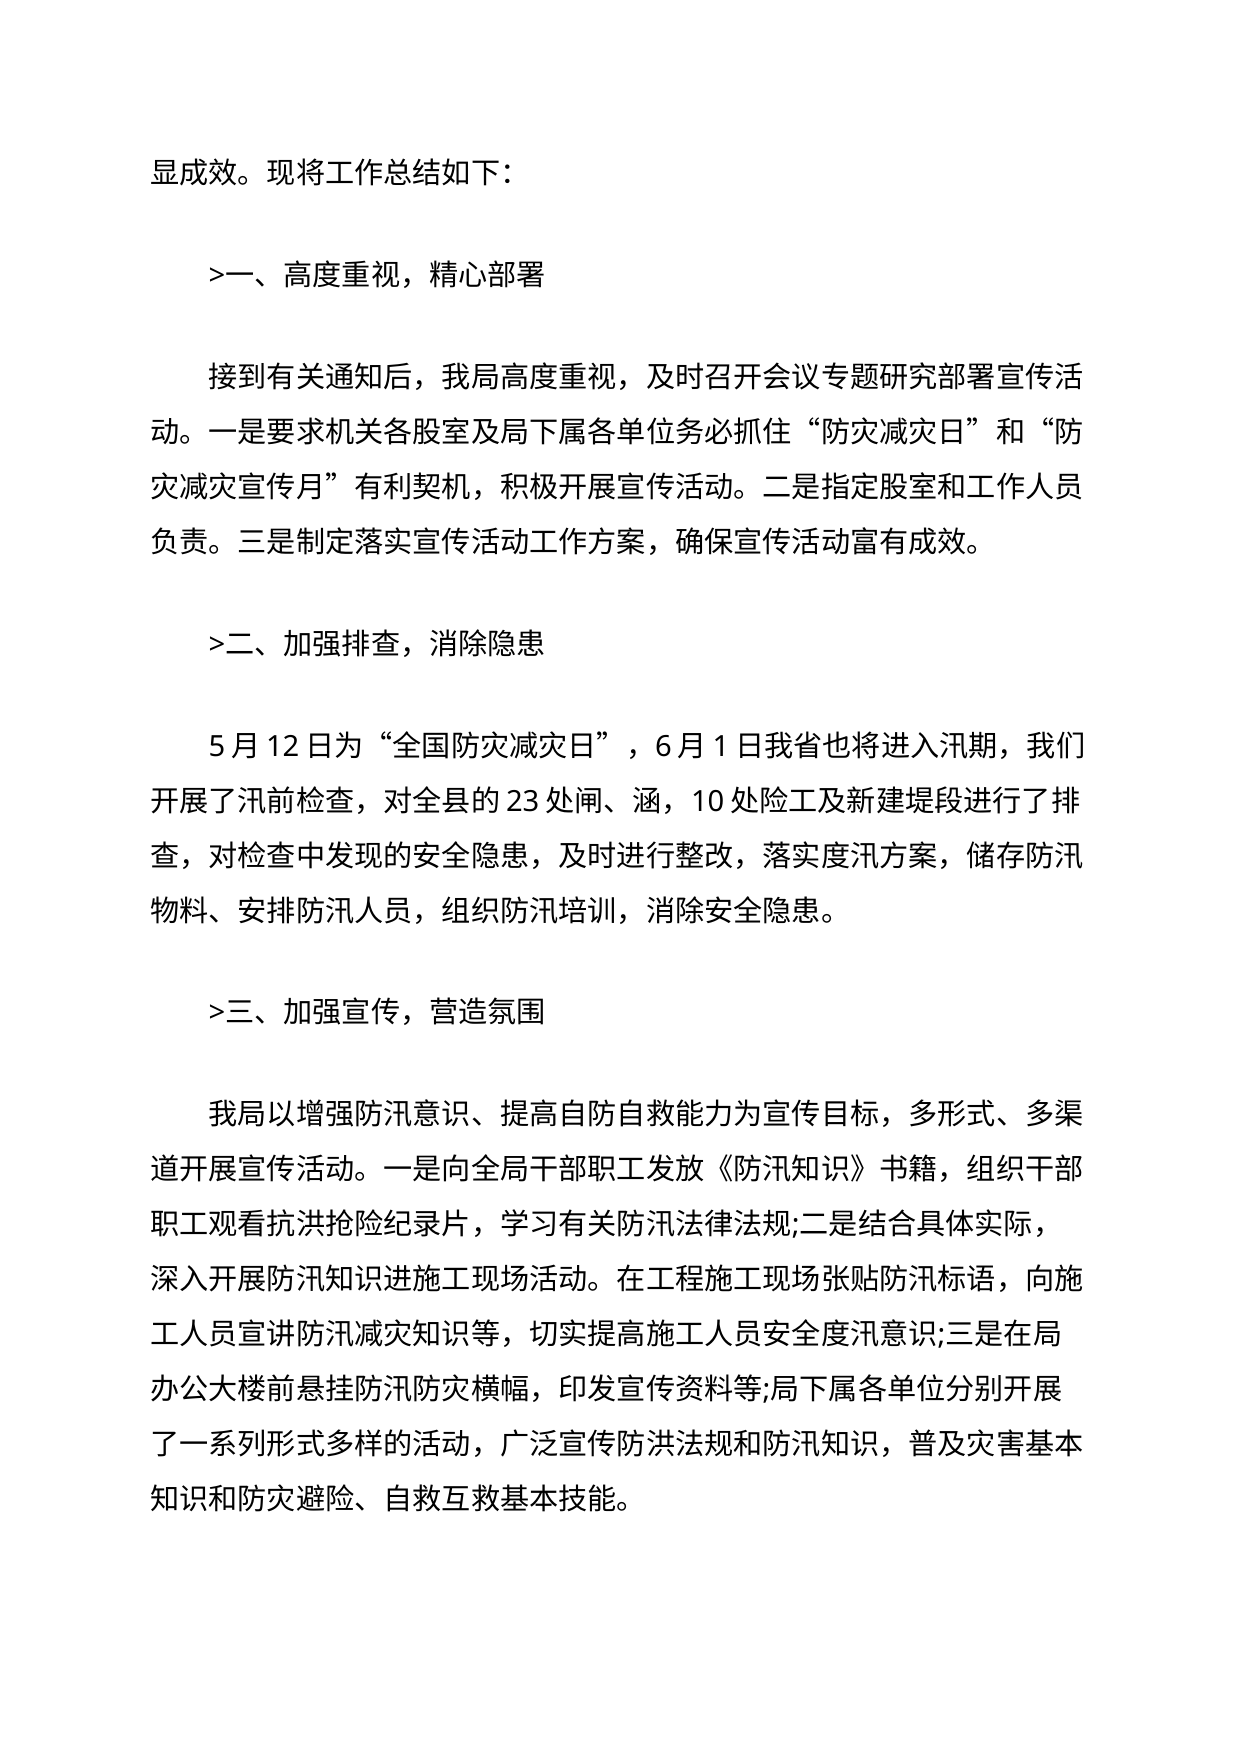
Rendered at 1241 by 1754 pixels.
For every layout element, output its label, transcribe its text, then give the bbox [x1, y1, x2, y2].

text >一、高度重视，精心部署 [150, 252, 1090, 294]
text 接到有关通知后，我局高度重视，及时召开会议专题研究部署宣传活动。一是要求机关各股室及局下属各单位务必抓住“防灾减灾日”和“防灾减灾宣传月”有利契机，积极开展宣传活动。二是指定股室和工作人员负责。三是制定落实宣传活动工作方案，确保宣传活动富有成效。 [150, 354, 1090, 561]
text >三、加强宣传，营造氛围 [150, 989, 1090, 1031]
text 5月12日为“全国防灾减灾日”，6月1日我省也将进入汛期，我们开展了汛前检查，对全县的23处闸、涵，10处险工及新建堤段进行了排查，对检查中发现的安全隐患，及时进行整改，落实度汛方案，储存防汛物料、安排防汛人员，组织防汛培训，消除安全隐患。 [150, 722, 1090, 929]
text 我局以增强防汛意识、提高自防自救能力为宣传目标，多形式、多渠道开展宣传活动。一是向全局干部职工发放《防汛知识》书籍，组织干部职工观看抗洪抢险纪录片，学习有关防汛法律法规;二是结合具体实际，深入开展防汛知识进施工现场活动。在工程施工现场张贴防汛标语，向施工人员宣讲防汛减灾知识等，切实提高施工人员安全度汛意识;三是在局办公大楼前悬挂防汛防灾横幅，印发宣传资料等;局下属各单位分别开展了一系列形式多样的活动，广泛宣传防洪法规和防汛知识，普及灾害基本知识和防灾避险、自救互救基本技能。 [150, 1091, 1090, 1518]
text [150, 150, 1090, 192]
text >二、加强排查，消除隐患 [150, 620, 1090, 663]
